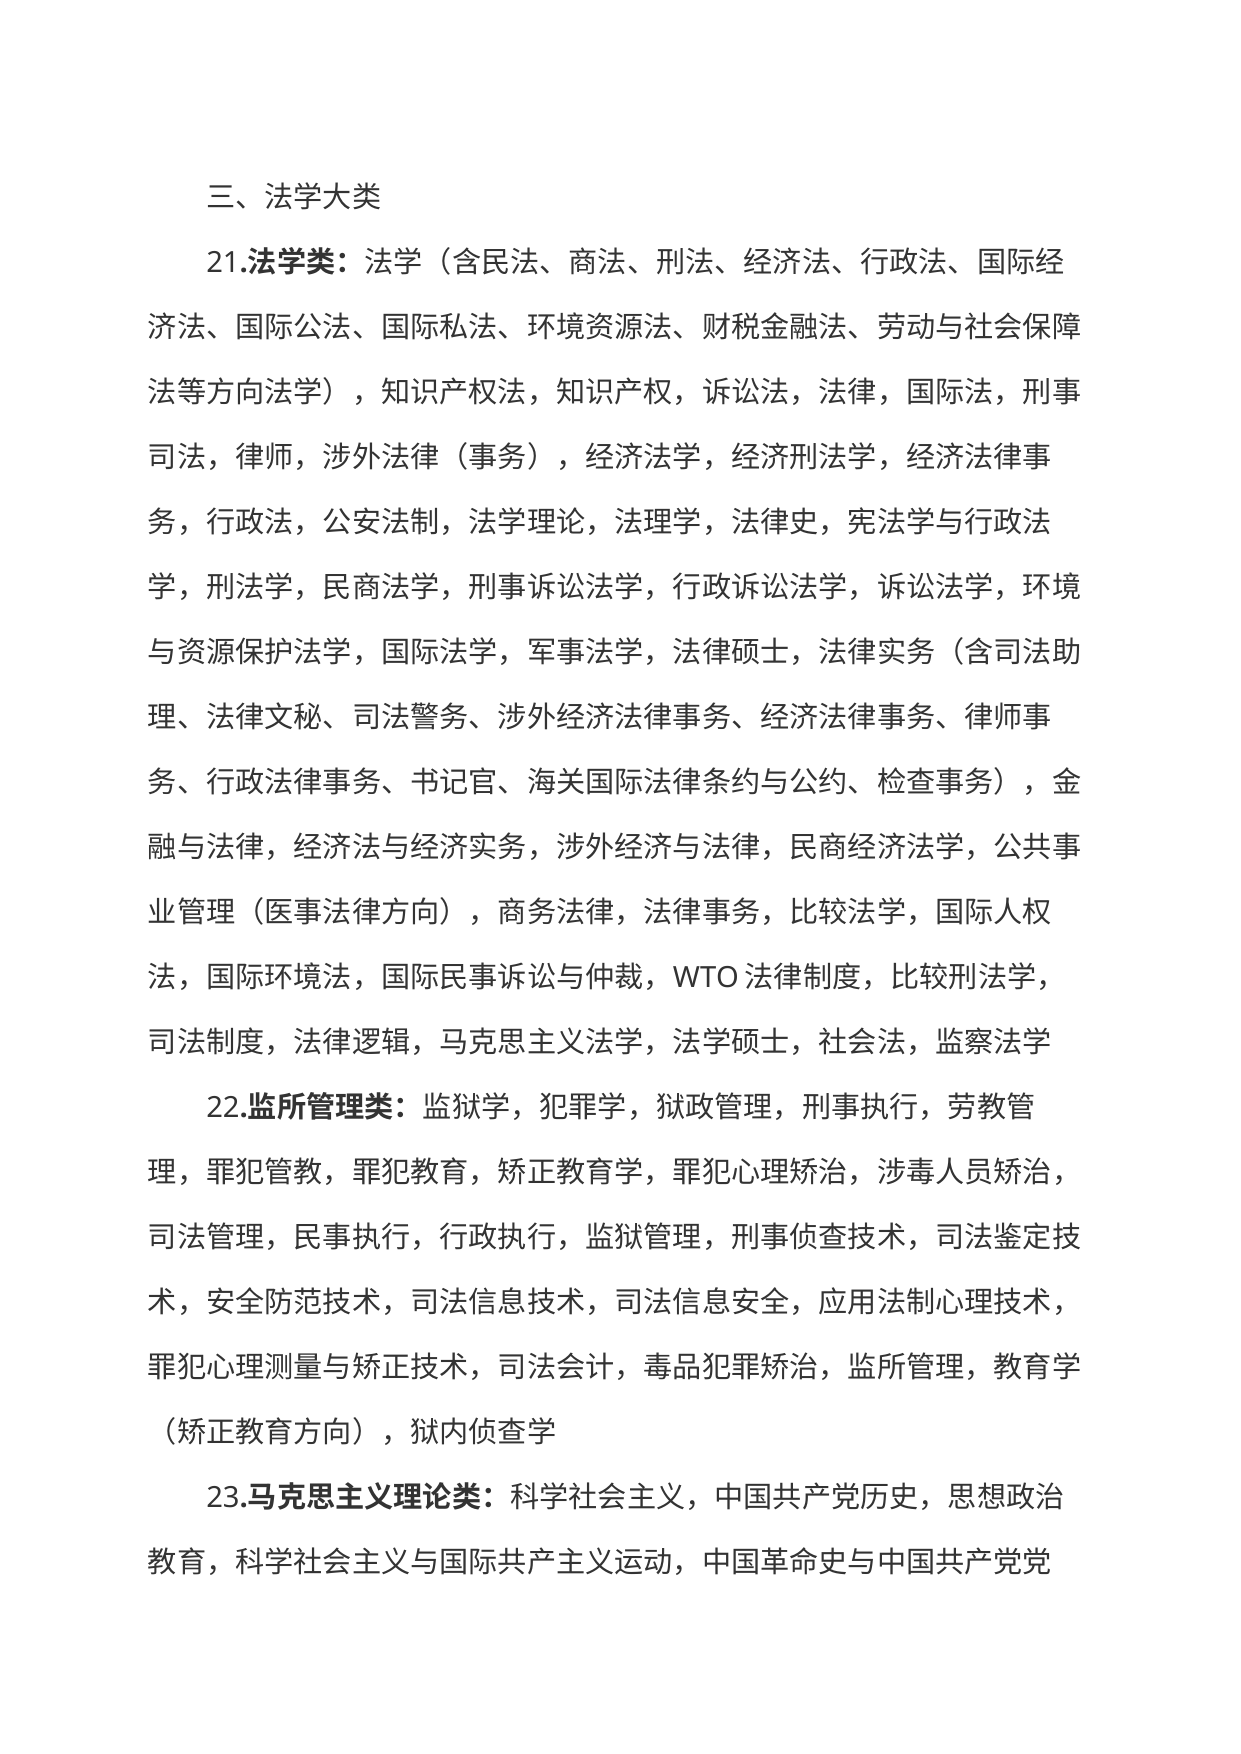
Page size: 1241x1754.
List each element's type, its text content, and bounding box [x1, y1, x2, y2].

text 21.法学类：法学（含民法、商法、刑法、经济法、行政法、国际经济法、国际公法、国际私法、环境资源法、财税金融法、劳动与社会保障法等方向法学），知识产权法，知识产权，诉讼法，法律，国际法，刑事司法，律师，涉外法律（事务），经济法学，经济刑法学，经济法律事务，行政法，公安法制，法学理论，法理学，法律史，宪法学与行政法学，刑法学，民商法学，刑事诉讼法学，行政诉讼法学，诉讼法学，环境与资源保护法学，国际法学，军事法学，法律硕士，法律实务（含司法助理、法律文秘、司法警务、涉外经济法律事务、经济法律事务、律师事务、行政法律事务、书记官、海关国际法律条约与公约、检查事务），金融与法律，经济法与经济实务，涉外经济与法律，民商经济法学，公共事业管理（医事法律方向），商务法律，法律事务，比较法学，国际人权法，国际环境法，国际民事诉讼与仲裁，WTO法律制度，比较刑法学，司法制度，法律逻辑，马克思主义法学，法学硕士，社会法，监察法学 [148, 227, 1093, 1072]
text 22.监所管理类：监狱学，犯罪学，狱政管理，刑事执行，劳教管理，罪犯管教，罪犯教育，矫正教育学，罪犯心理矫治，涉毒人员矫治，司法管理，民事执行，行政执行，监狱管理，刑事侦查技术，司法鉴定技术，安全防范技术，司法信息技术，司法信息安全，应用法制心理技术，罪犯心理测量与矫正技术，司法会计，毒品犯罪矫治，监所管理，教育学（矫正教育方向），狱内侦查学 [148, 1072, 1093, 1462]
text 三、法学大类 [148, 162, 1093, 227]
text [148, 1462, 1093, 1592]
